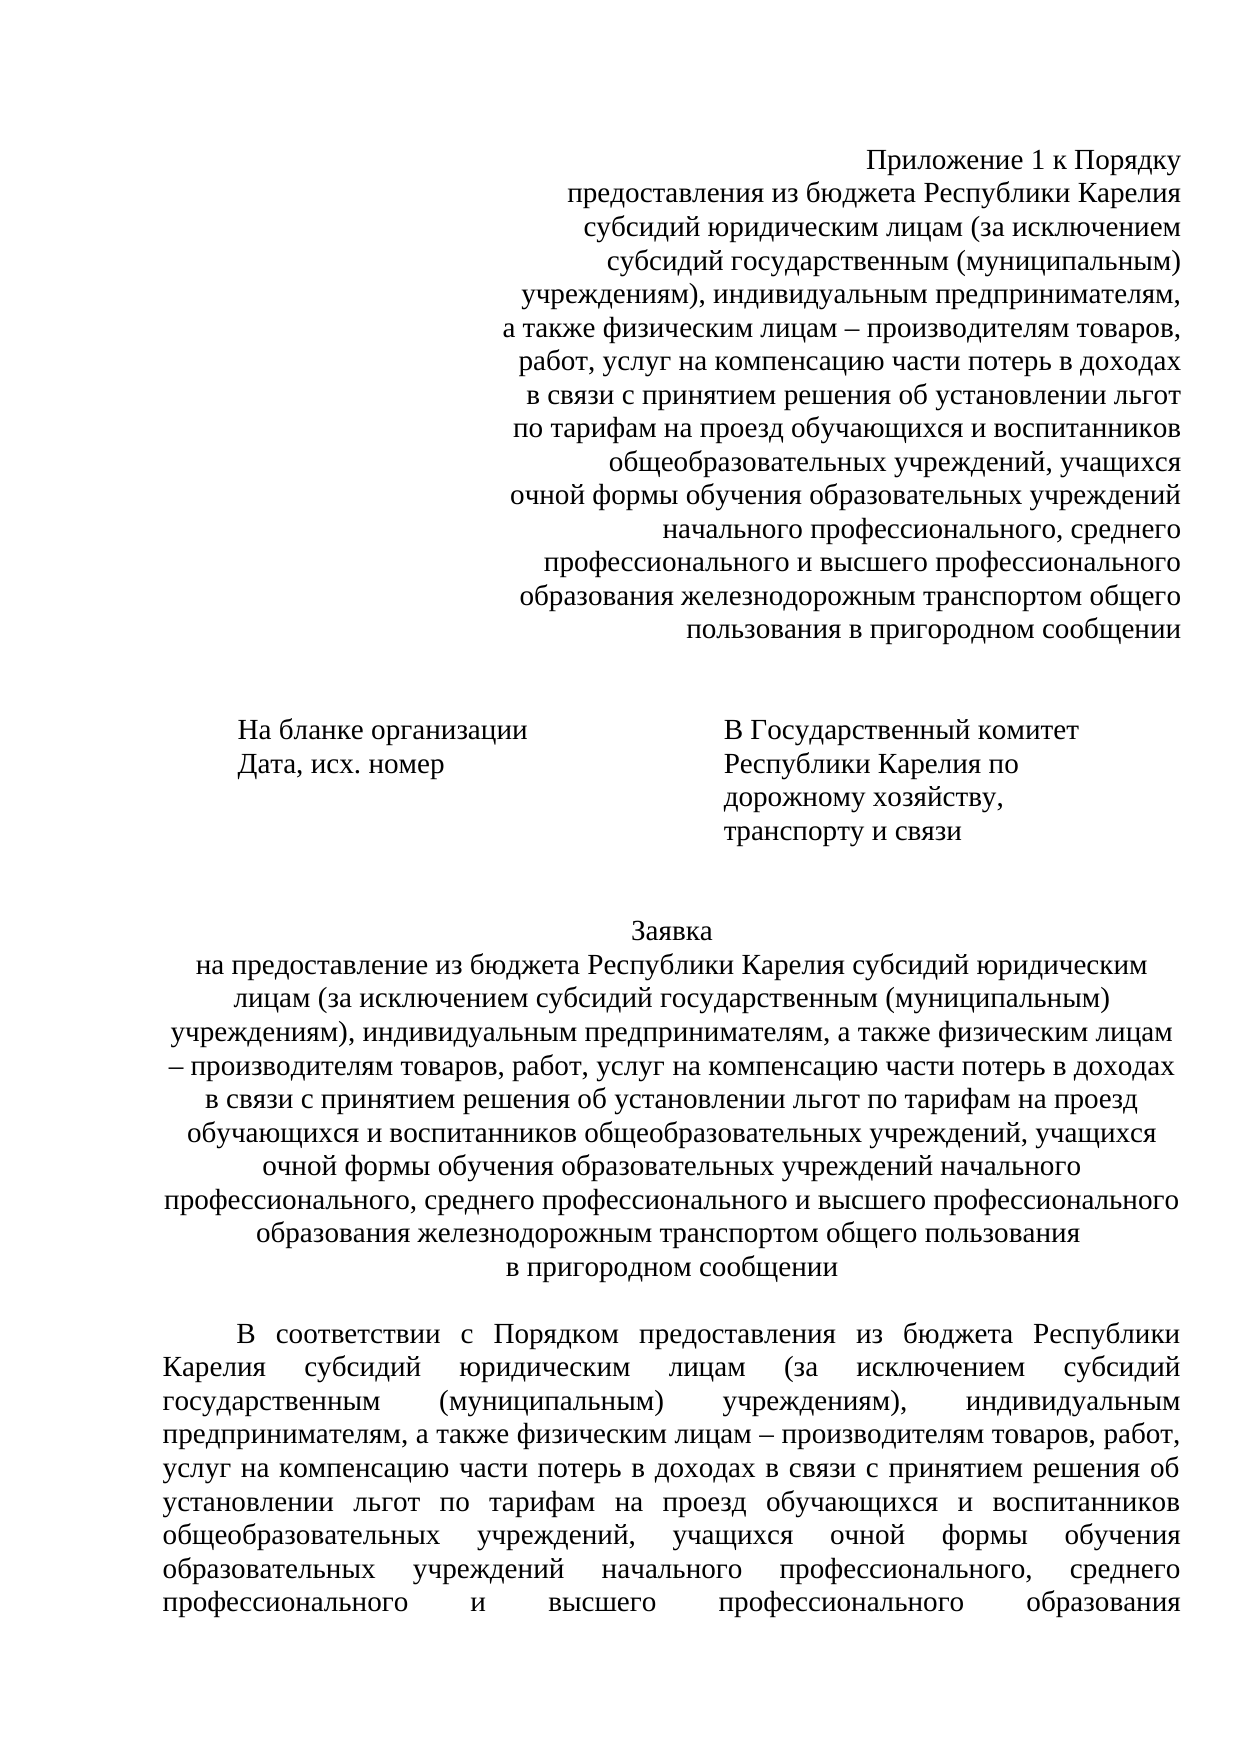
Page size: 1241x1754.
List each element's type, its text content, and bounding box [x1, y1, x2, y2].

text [162, 1316, 1181, 1618]
text субсидий юридическим лицам (за исключением [162, 209, 1181, 243]
text общеобразовательных учреждений, учащихся [162, 444, 1181, 477]
text пользования в пригородном сообщении [162, 612, 1181, 645]
text учреждениям), индивидуальным предпринимателям, [162, 276, 1181, 310]
text начального профессионального, среднего [162, 511, 1181, 544]
text субсидий государственным (муниципальным) [162, 243, 1181, 276]
text профессионального и высшего профессионального [162, 544, 1181, 578]
text работ, услуг на компенсацию части потерь в доходах [162, 343, 1181, 377]
text очной формы обучения образовательных учреждений [162, 477, 1181, 511]
text Приложение 1 к Порядку [162, 142, 1181, 176]
text образования железнодорожным транспортом общего [162, 578, 1181, 612]
text по тарифам на проезд обучающихся и воспитанников [162, 410, 1181, 444]
text а также физическим лицам – производителям товаров, [162, 310, 1181, 343]
text предоставления из бюджета Республики Карелия [162, 176, 1181, 209]
table_header В Государственный комитет Республики Карелия по дорожному хозяйству, транспорту и связи [650, 712, 1148, 846]
table_header На бланке организации Дата, исх. номер [151, 712, 649, 846]
text на предоставление из бюджета Республики Карелия субсидий юридическим лицам (за исключением субсидий государственным (муниципальным) учреждениям), индивидуальным предпринимателям, а также физическим лицам – производителям товаров, работ, услуг на компенсацию части потерь в доходах в связи с принятием решения об установлении льгот по тарифам на проезд обучающихся и воспитанников общеобразовательных учреждений, учащихся очной формы обучения образовательных учреждений начального профессионального, среднего профессионального и высшего профессионального образования железнодорожным транспортом общего пользования в пригородном сообщении [162, 947, 1181, 1282]
text Заявка [162, 913, 1181, 947]
text в связи с принятием решения об установлении льгот [162, 377, 1181, 410]
